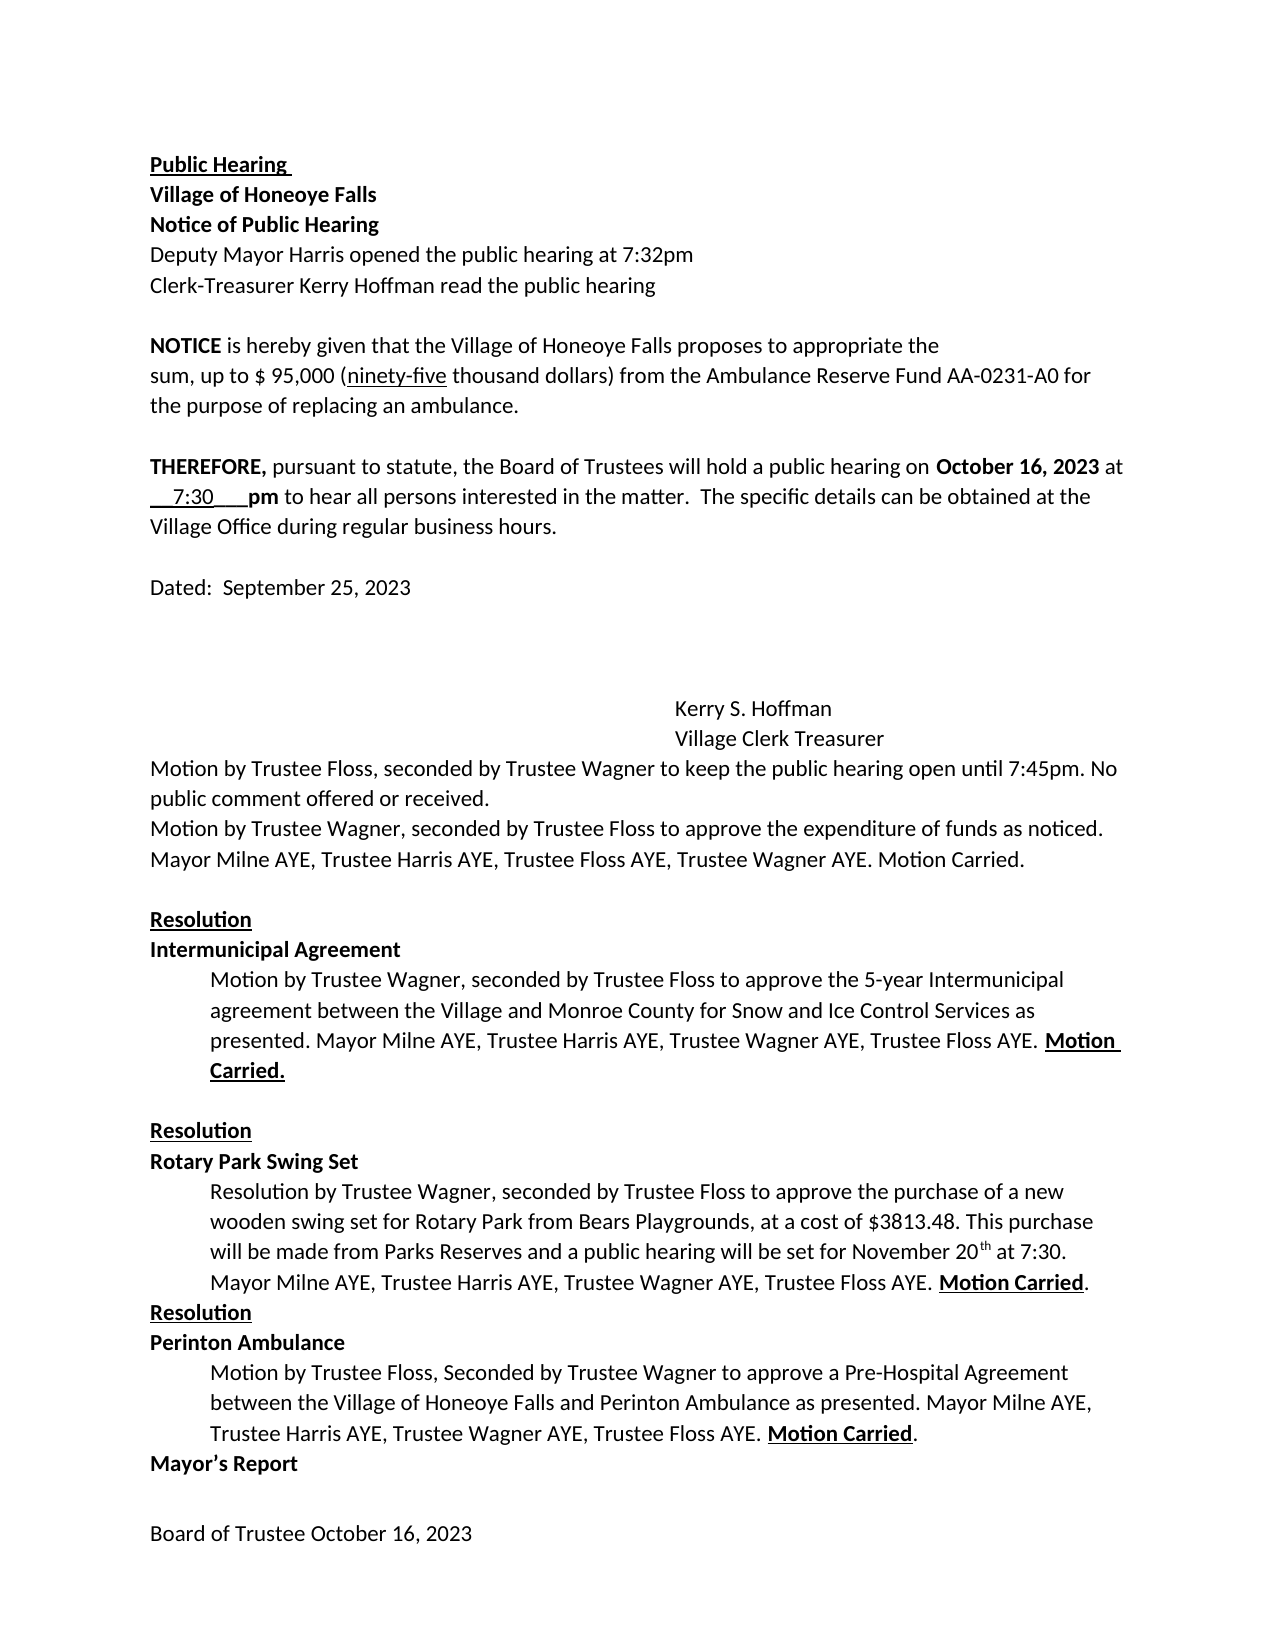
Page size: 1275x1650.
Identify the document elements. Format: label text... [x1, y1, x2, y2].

text Village Clerk Treasurer [150, 724, 1125, 752]
text Rotary Park Swing Set [150, 1147, 1125, 1175]
list Motion by Trustee Wagner, seconded by Trustee Floss to approve the 5-year Intermunicipal agreement between the Village and Monroe County for Snow and Ice Control Services as presented. Mayor Milne AYE, Trustee Harris AYE, Trustee Wagner AYE, Trustee Floss AYE. Motion Carried. [210, 966, 1125, 1084]
list Motion by Trustee Floss, Seconded by Trustee Wagner to approve a Pre-Hospital Agreement between the Village of Honeoye Falls and Perinton Ambulance as presented. Mayor Milne AYE, Trustee Harris AYE, Trustee Wagner AYE, Trustee Floss AYE. Motion Carried. [210, 1358, 1125, 1447]
text Perinton Ambulance [150, 1328, 1125, 1356]
text Deputy Mayor Harris opened the public hearing at 7:32pm [150, 241, 1125, 269]
text Resolution [150, 1117, 1125, 1145]
text Public Hearing [150, 150, 1125, 178]
text Resolution [150, 1298, 1125, 1326]
text Motion by Trustee Wagner, seconded by Trustee Floss to approve the expenditure of funds as noticed. Mayor Milne AYE, Trustee Harris AYE, Trustee Floss AYE, Trustee Wagner AYE. Motion Carried. [150, 814, 1125, 873]
text sum, up to $ 95,000 (ninety-five thousand dollars) from the Ambulance Reserve Fund AA-0231-A0 for the purpose of replacing an ambulance. [150, 361, 1125, 420]
text Intermunicipal Agreement [150, 935, 1125, 963]
text Resolution [150, 905, 1125, 933]
text THEREFORE, pursuant to statute, the Board of Trustees will hold a public hearing on October 16, 2023 at __7:30___pm to hear all persons interested in the matter. The specific details can be obtained at the Village Office during regular business hours. [150, 452, 1125, 541]
text Kerry S. Hoffman [150, 694, 1125, 722]
text Clerk-Treasurer Kerry Hoffman read the public hearing [150, 271, 1125, 299]
text NOTICE is hereby given that the Village of Honeoye Falls proposes to appropriate the [150, 331, 1125, 359]
text Resolution by Trustee Wagner, seconded by Trustee Floss to approve the purchase of a new wooden swing set for Rotary Park from Bears Playgrounds, at a cost of $3813.48. This purchase will be made from Parks Reserves and a public hearing will be set for November 20th at 7:30. Mayor Milne AYE, Trustee Harris AYE, Trustee Wagner AYE, Trustee Floss AYE. Motion Carried. [210, 1177, 1125, 1296]
text Notice of Public Hearing [150, 210, 1125, 238]
text Village of Honeoye Falls [150, 180, 1125, 208]
text Motion by Trustee Floss, seconded by Trustee Wagner to keep the public hearing open until 7:45pm. No public comment offered or received. [150, 754, 1125, 812]
text Mayor’s Report [150, 1449, 1125, 1477]
text Dated: September 25, 2023 [150, 573, 1125, 601]
